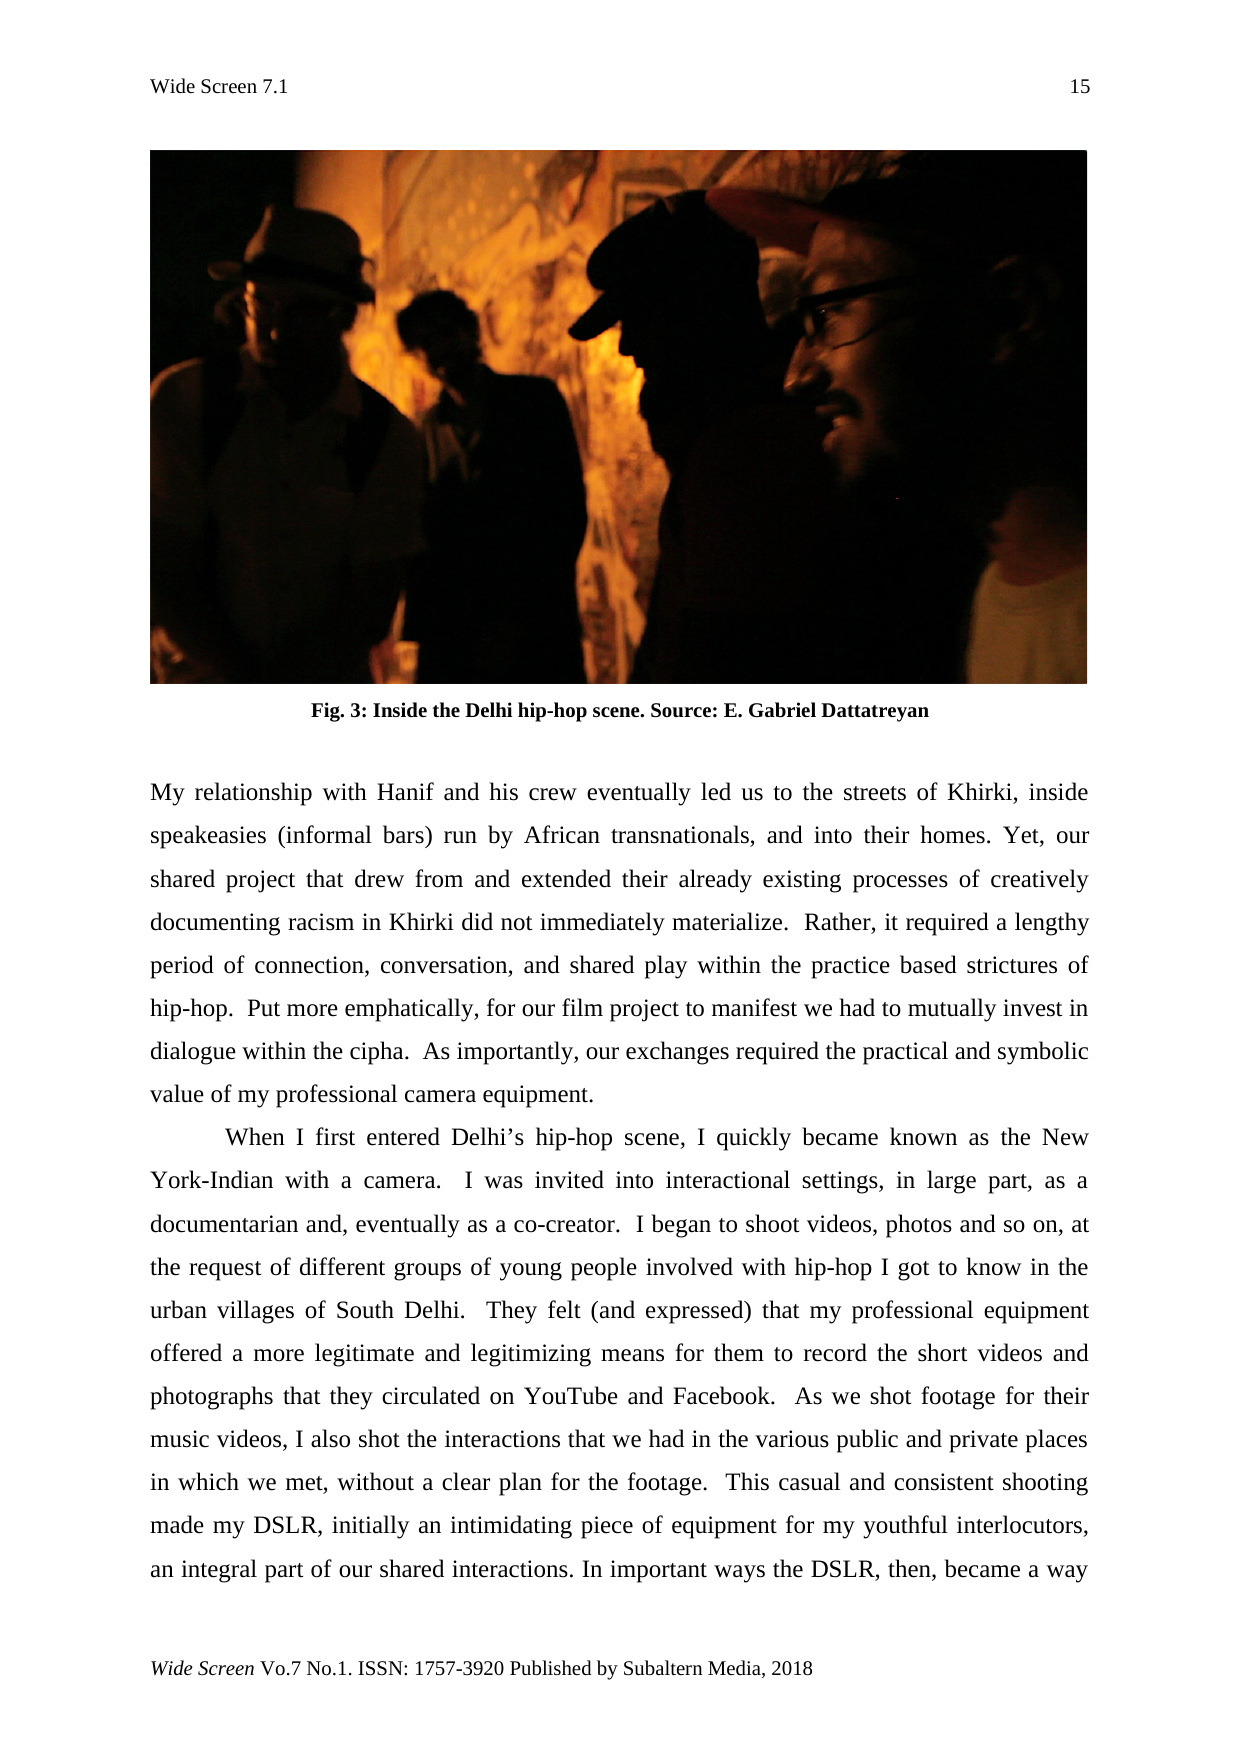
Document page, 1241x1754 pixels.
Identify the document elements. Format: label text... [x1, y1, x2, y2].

text My relationship with Hanif and his crew eventually led us to the streets of Khirki, inside speakeasies (informal bars) run by African transnationals, and into their homes. Yet, our shared project that drew from and extended their already existing processes of creatively documenting racism in Khirki did not immediately materialize. Rather, it required a lengthy period of connection, conversation, and shared play within the practice based strictures of hip-hop. Put more emphatically, for our film project to manifest we had to mutually invest in dialogue within the cipha. As importantly, our exchanges required the practical and symbolic value of my professional camera equipment. [150, 777, 1090, 1108]
picture [150, 150, 1088, 684]
text Fig. 3: Inside the Delhi hip-hop scene. Source: E. Gabriel Dattatreyan [150, 698, 1090, 722]
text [150, 1122, 1090, 1582]
